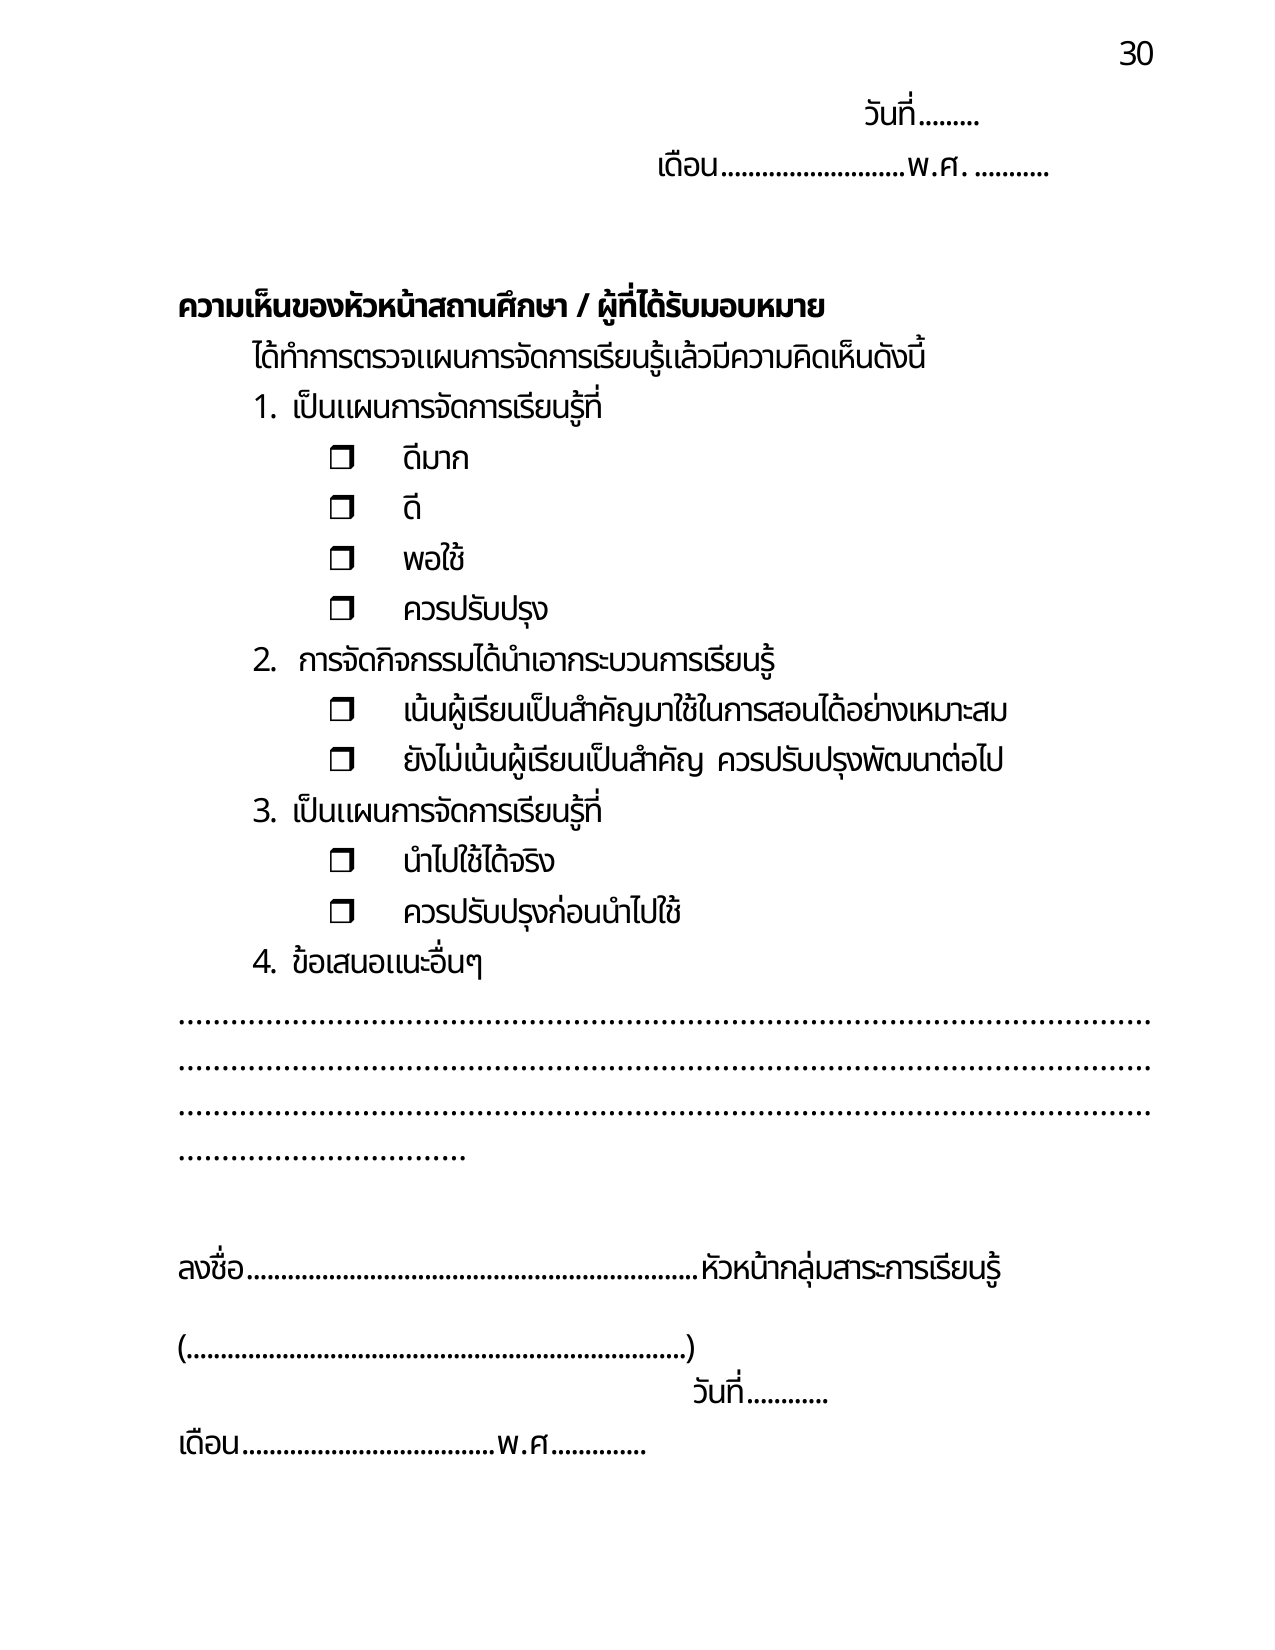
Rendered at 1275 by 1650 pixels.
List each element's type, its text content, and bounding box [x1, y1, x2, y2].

list ยังไม่เน้นผู้เรียนเป็นสำคัญ ควรปรับปรุงพัฒนาต่อไป [327, 736, 1156, 787]
text วันที่............ เดือน.....................................พ.ศ.............. [177, 1368, 1156, 1469]
text ดีมาก [177, 434, 1156, 484]
text …………………………………………………………………………………………………………………………………………………………………………………………………………………………………………………………………………………………………………………………………… [177, 989, 1156, 1171]
text วันที่......... เดือน...........................พ.ศ. ........... [552, 90, 1156, 191]
list ควรปรับปรุงก่อนนำไปใช้ [327, 888, 1156, 938]
list ดี [327, 484, 1156, 534]
text เน้นผู้เรียนเป็นสำคัญมาใช้ในการสอนได้อย่างเหมาะสม [252, 686, 1156, 736]
text ลงชื่อ..................................................................หัวหน้ากลุ่มสาระการเรียนรู้ [177, 1199, 1156, 1295]
text ได้ทำการตรวจแผนการจัดการเรียนรู้แล้วมีความคิดเห็นดังนี้ [177, 333, 1156, 383]
text 4. ข้อเสนอแนะอื่นๆ [252, 938, 1156, 989]
list พอใช้ [327, 534, 1156, 585]
text 1. เป็นแผนการจัดการเรียนรู้ที่ [177, 383, 1156, 434]
text 2. การจัดกิจกรรมได้นำเอากระบวนการเรียนรู้ [177, 635, 1156, 686]
text (.........................................................................) [177, 1295, 1156, 1368]
text นำไปใช้ได้จริง [252, 837, 1156, 888]
list ควรปรับปรุง [327, 585, 1156, 635]
text 3. เป็นแผนการจัดการเรียนรู้ที่ [252, 787, 1156, 837]
text ความเห็นของหัวหน้าสถานศึกษา / ผู้ที่ได้รับมอบหมาย [177, 282, 1156, 333]
